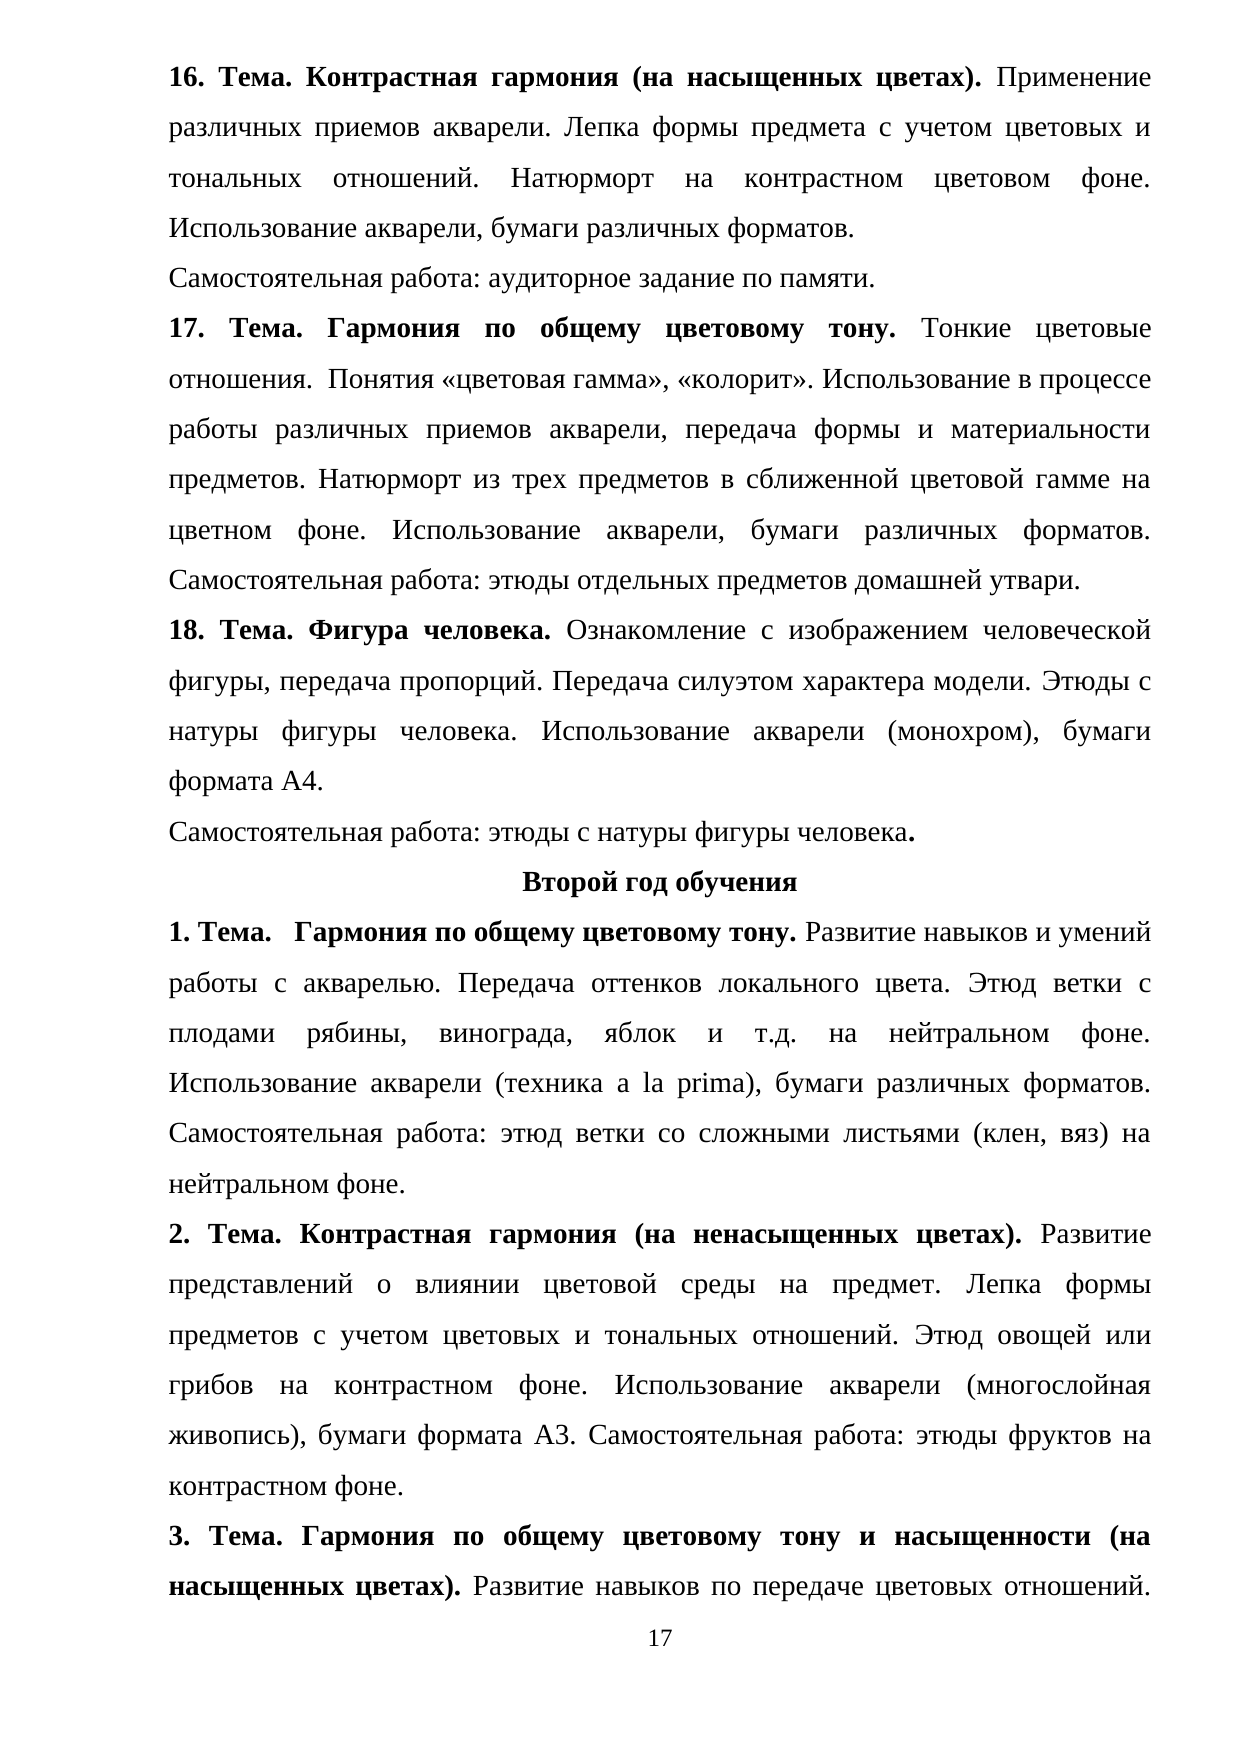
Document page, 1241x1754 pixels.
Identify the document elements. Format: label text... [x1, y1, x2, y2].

text Самостоятельная работа: этюды с натуры фигуры человека. [168, 814, 1152, 847]
text 1. Тема. Гармония по общему цветовому тону. Развитие навыков и умений работы с акварелью. Передача оттенков локального цвета. Этюд ветки с плодами рябины, винограда, яблок и т.д. на нейтральном фоне. Использование акварели (техника a la prima), бумаги различных форматов. Самостоятельная работа: этюд ветки со сложными листьями (клен, вяз) на нейтральном фоне. [168, 914, 1152, 1199]
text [168, 1518, 1152, 1602]
text Самостоятельная работа: аудиторное задание по памяти. [168, 260, 1152, 294]
text 16. Тема. Контрастная гармония (на насыщенных цветах). Применение различных приемов акварели. Лепка формы предмета с учетом цветовых и тональных отношений. Натюрморт на контрастном цветовом фоне. Использование акварели, бумаги различных форматов. [168, 59, 1152, 243]
text 2. Тема. Контрастная гармония (на ненасыщенных цветах). Развитие представлений о влиянии цветовой среды на предмет. Лепка формы предметов с учетом цветовых и тональных отношений. Этюд овощей или грибов на контрастном фоне. Использование акварели (многослойная живопись), бумаги формата А3. Самостоятельная работа: этюды фруктов на контрастном фоне. [168, 1216, 1152, 1501]
text 17. Тема. Гармония по общему цветовому тону. Тонкие цветовые отношения. Понятия «цветовая гамма», «колорит». Использование в процессе работы различных приемов акварели, передача формы и материальности предметов. Натюрморт из трех предметов в сближенной цветовой гамме на цветном фоне. Использование акварели, бумаги различных форматов. Самостоятельная работа: этюды отдельных предметов домашней утвари. [168, 311, 1152, 596]
text Второй год обучения [168, 864, 1152, 898]
text 18. Тема. Фигура человека. Ознакомление с изображением человеческой фигуры, передача пропорций. Передача силуэтом характера модели. Этюды с натуры фигуры человека. Использование акварели (монохром), бумаги формата А4. [168, 612, 1152, 797]
